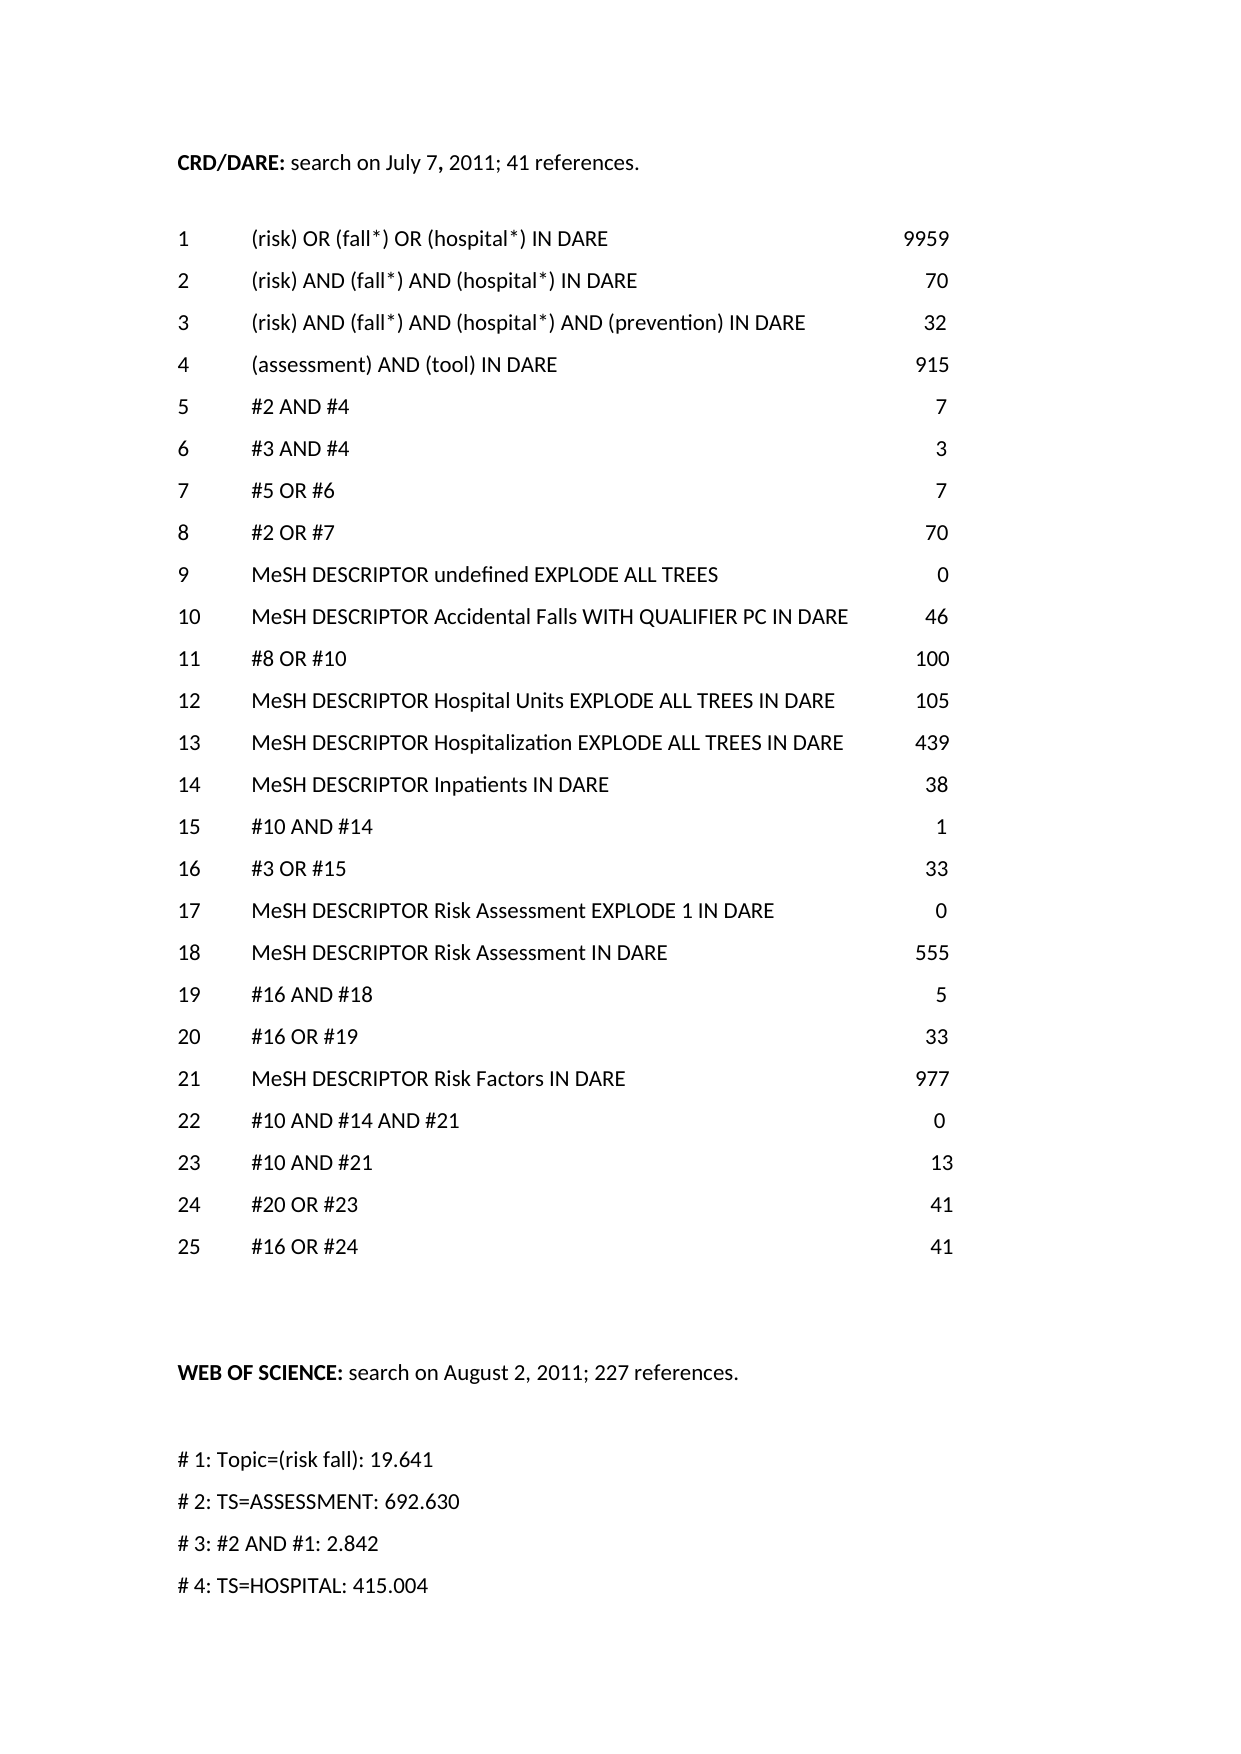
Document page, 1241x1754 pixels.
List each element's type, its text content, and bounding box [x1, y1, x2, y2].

text 6 #3 AND #4 3 [177, 434, 1063, 462]
text # 1: Topic=(risk fall): 19.641 [177, 1445, 1063, 1473]
text 19 #16 AND #18 5 [177, 980, 1063, 1008]
text 1 (risk) OR (fall*) OR (hospital*) IN DARE 9959 [177, 224, 1063, 252]
text 13 MeSH DESCRIPTOR Hospitalization EXPLODE ALL TREES IN DARE 439 [177, 728, 1063, 756]
text 5 #2 AND #4 7 [177, 392, 1063, 420]
text 8 #2 OR #7 70 [177, 518, 1063, 546]
text 11 #8 OR #10 100 [177, 644, 1063, 672]
text # 3: #2 AND #1: 2.842 [177, 1529, 1063, 1557]
text 24 #20 OR #23 41 [177, 1190, 1063, 1218]
text 10 MeSH DESCRIPTOR Accidental Falls WITH QUALIFIER PC IN DARE 46 [177, 602, 1063, 630]
text # 2: TS=ASSESSMENT: 692.630 [177, 1487, 1063, 1515]
text 3 (risk) AND (fall*) AND (hospital*) AND (prevention) IN DARE 32 [177, 308, 1063, 336]
text 15 #10 AND #14 1 [177, 812, 1063, 840]
text 20 #16 OR #19 33 [177, 1022, 1063, 1050]
text 21 MeSH DESCRIPTOR Risk Factors IN DARE 977 [177, 1064, 1063, 1092]
text CRD/DARE: search on July 7, 2011; 41 references. [177, 148, 1063, 176]
text 4 (assessment) AND (tool) IN DARE 915 [177, 350, 1063, 378]
text 12 MeSH DESCRIPTOR Hospital Units EXPLODE ALL TREES IN DARE 105 [177, 686, 1063, 714]
text 7 #5 OR #6 7 [177, 476, 1063, 504]
text WEB OF SCIENCE: search on August 2, 2011; 227 references. [177, 1358, 1063, 1386]
text 23 #10 AND #21 13 [177, 1148, 1063, 1176]
text 16 #3 OR #15 33 [177, 854, 1063, 882]
text 9 MeSH DESCRIPTOR undefined EXPLODE ALL TREES 0 [177, 560, 1063, 588]
text # 4: TS=HOSPITAL: 415.004 [177, 1571, 1063, 1599]
text 22 #10 AND #14 AND #21 0 [177, 1106, 1063, 1134]
text 2 (risk) AND (fall*) AND (hospital*) IN DARE 70 [177, 266, 1063, 294]
text 17 MeSH DESCRIPTOR Risk Assessment EXPLODE 1 IN DARE 0 [177, 896, 1063, 924]
text 18 MeSH DESCRIPTOR Risk Assessment IN DARE 555 [177, 938, 1063, 966]
text 25 #16 OR #24 41 [177, 1232, 1063, 1260]
text 14 MeSH DESCRIPTOR Inpatients IN DARE 38 [177, 770, 1063, 798]
